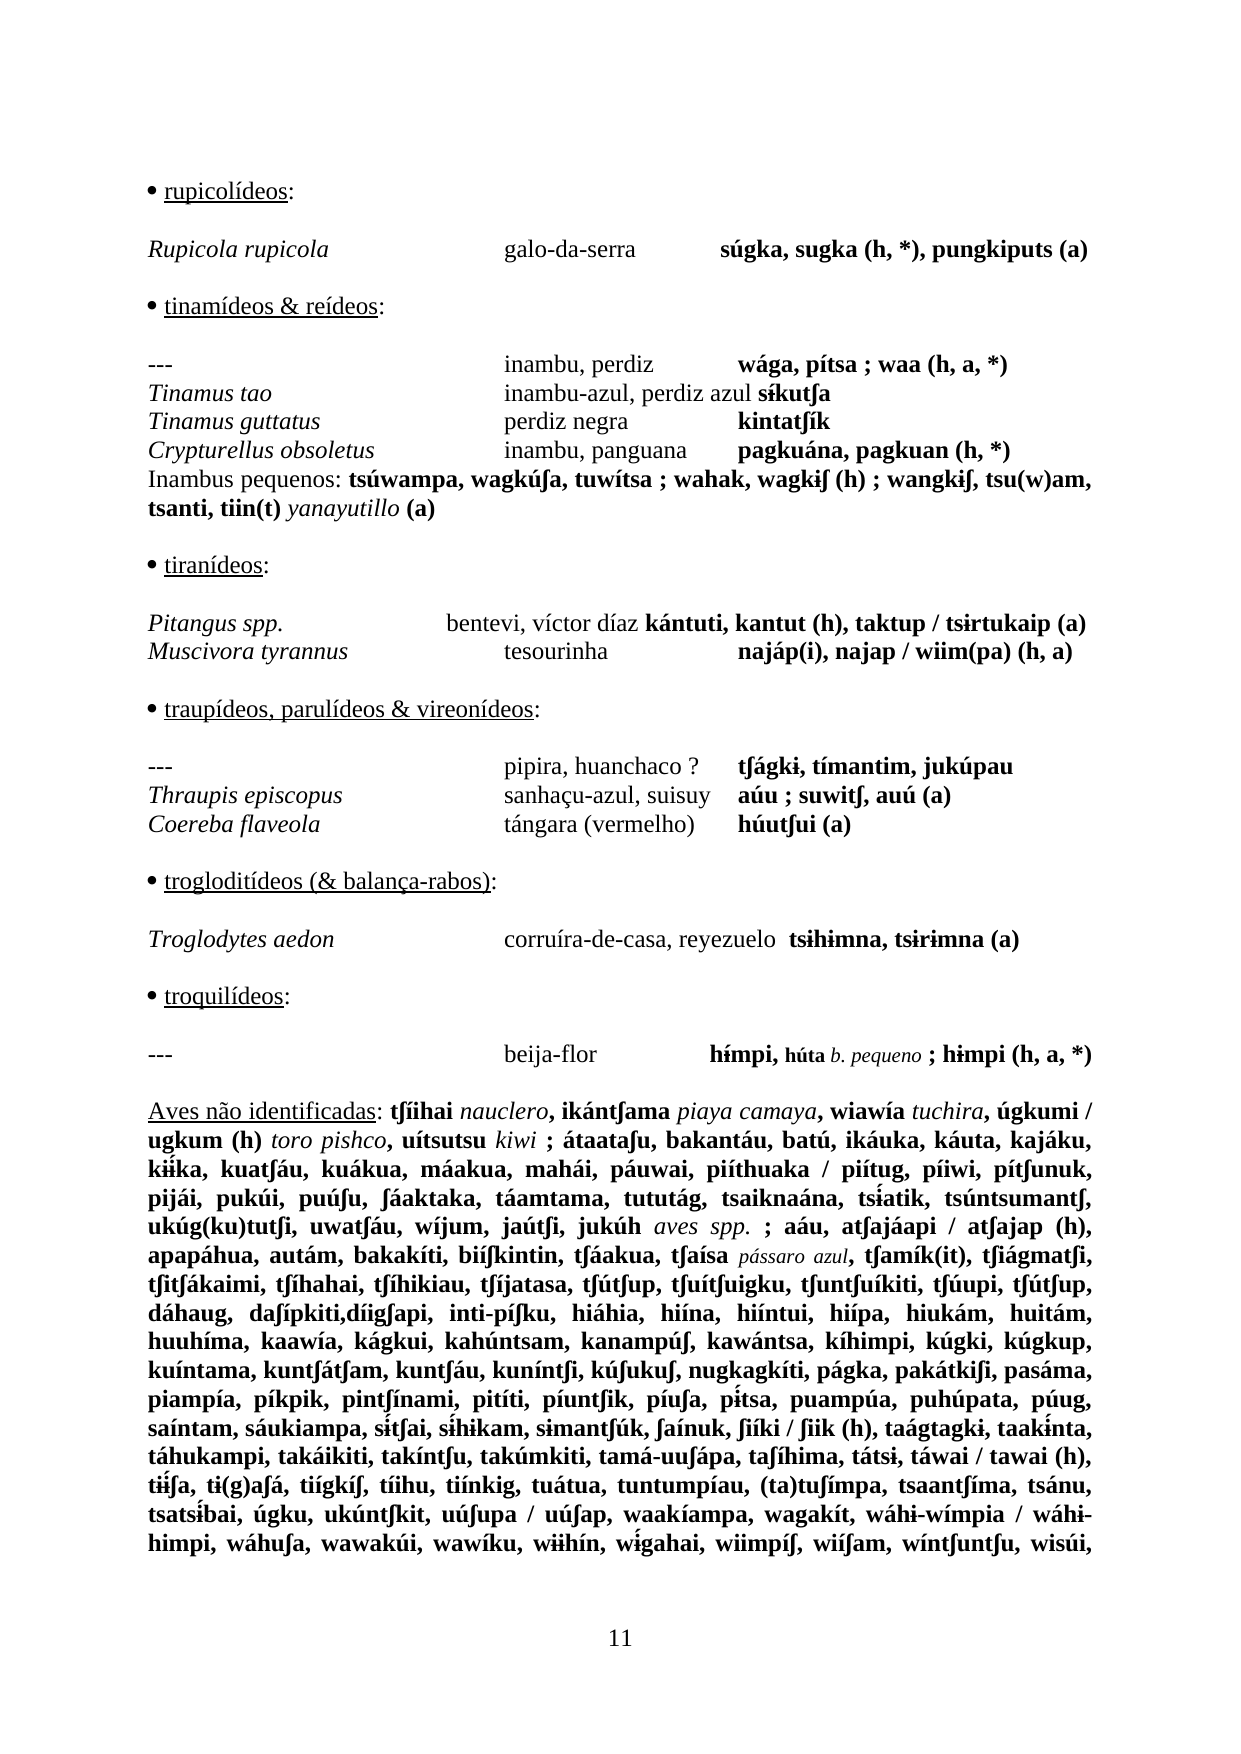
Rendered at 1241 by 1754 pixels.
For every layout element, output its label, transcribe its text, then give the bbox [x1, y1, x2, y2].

text Troglodytes aedon corruíra-de-casa, reyezuelo tsɨhɨmna, tsɨrɨmna (a) [148, 924, 1093, 953]
text trogloditídeos (& balança-rabos): [148, 866, 1093, 895]
text Inambus pequenos: tsúwampa, wagkúʃa, tuwítsa ; wahak, wagkɨʃ (h) ; wangkɨʃ, tsu(w)am, tsanti, tiin(t) yanayutillo (a) [148, 464, 1093, 521]
text tinamídeos & reídeos: [148, 291, 1093, 320]
text Thraupis episcopus sanhaçu-azul, suisuy aúu ; suwitʃ, auú (a) [148, 780, 1093, 809]
text traupídeos, parulídeos & vireonídeos: [148, 694, 1093, 723]
text Tinamus guttatus perdiz negra kintatʃík [148, 406, 1093, 435]
text troquilídeos: [148, 981, 1093, 1010]
text --- inambu, perdiz wága, pítsa ; waa (h, a, *) [148, 349, 1093, 378]
text rupicolídeos: [148, 176, 1093, 205]
text tiranídeos: [148, 550, 1093, 579]
text Crypturellus obsoletus inambu, panguana pagkuána, pagkuan (h, *) [148, 435, 1093, 464]
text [148, 1096, 1093, 1556]
text Muscivora tyrannus tesourinha najáp(i), najap / wiim(pa) (h, a) [148, 636, 1093, 665]
text Pitangus spp. bentevi, víctor díaz kántuti, kantut (h), taktup / tsɨrtukaip (a) [148, 608, 1093, 636]
text Tinamus tao inambu-azul, perdiz azul síkutʃa [148, 378, 1093, 406]
text --- beija-flor hímpi, húta b. pequeno ; himpi (h, a, *) [148, 1039, 1093, 1068]
text --- pipira, huanchaco ? tʃágkɨ, tímantim, jukúpau [148, 751, 1093, 780]
text Coereba flaveola tángara (vermelho) húutʃui (a) [148, 809, 1093, 838]
text Rupicola rupicola galo-da-serra súgka, sugka (h, *), pungkiputs (a) [148, 234, 1093, 263]
